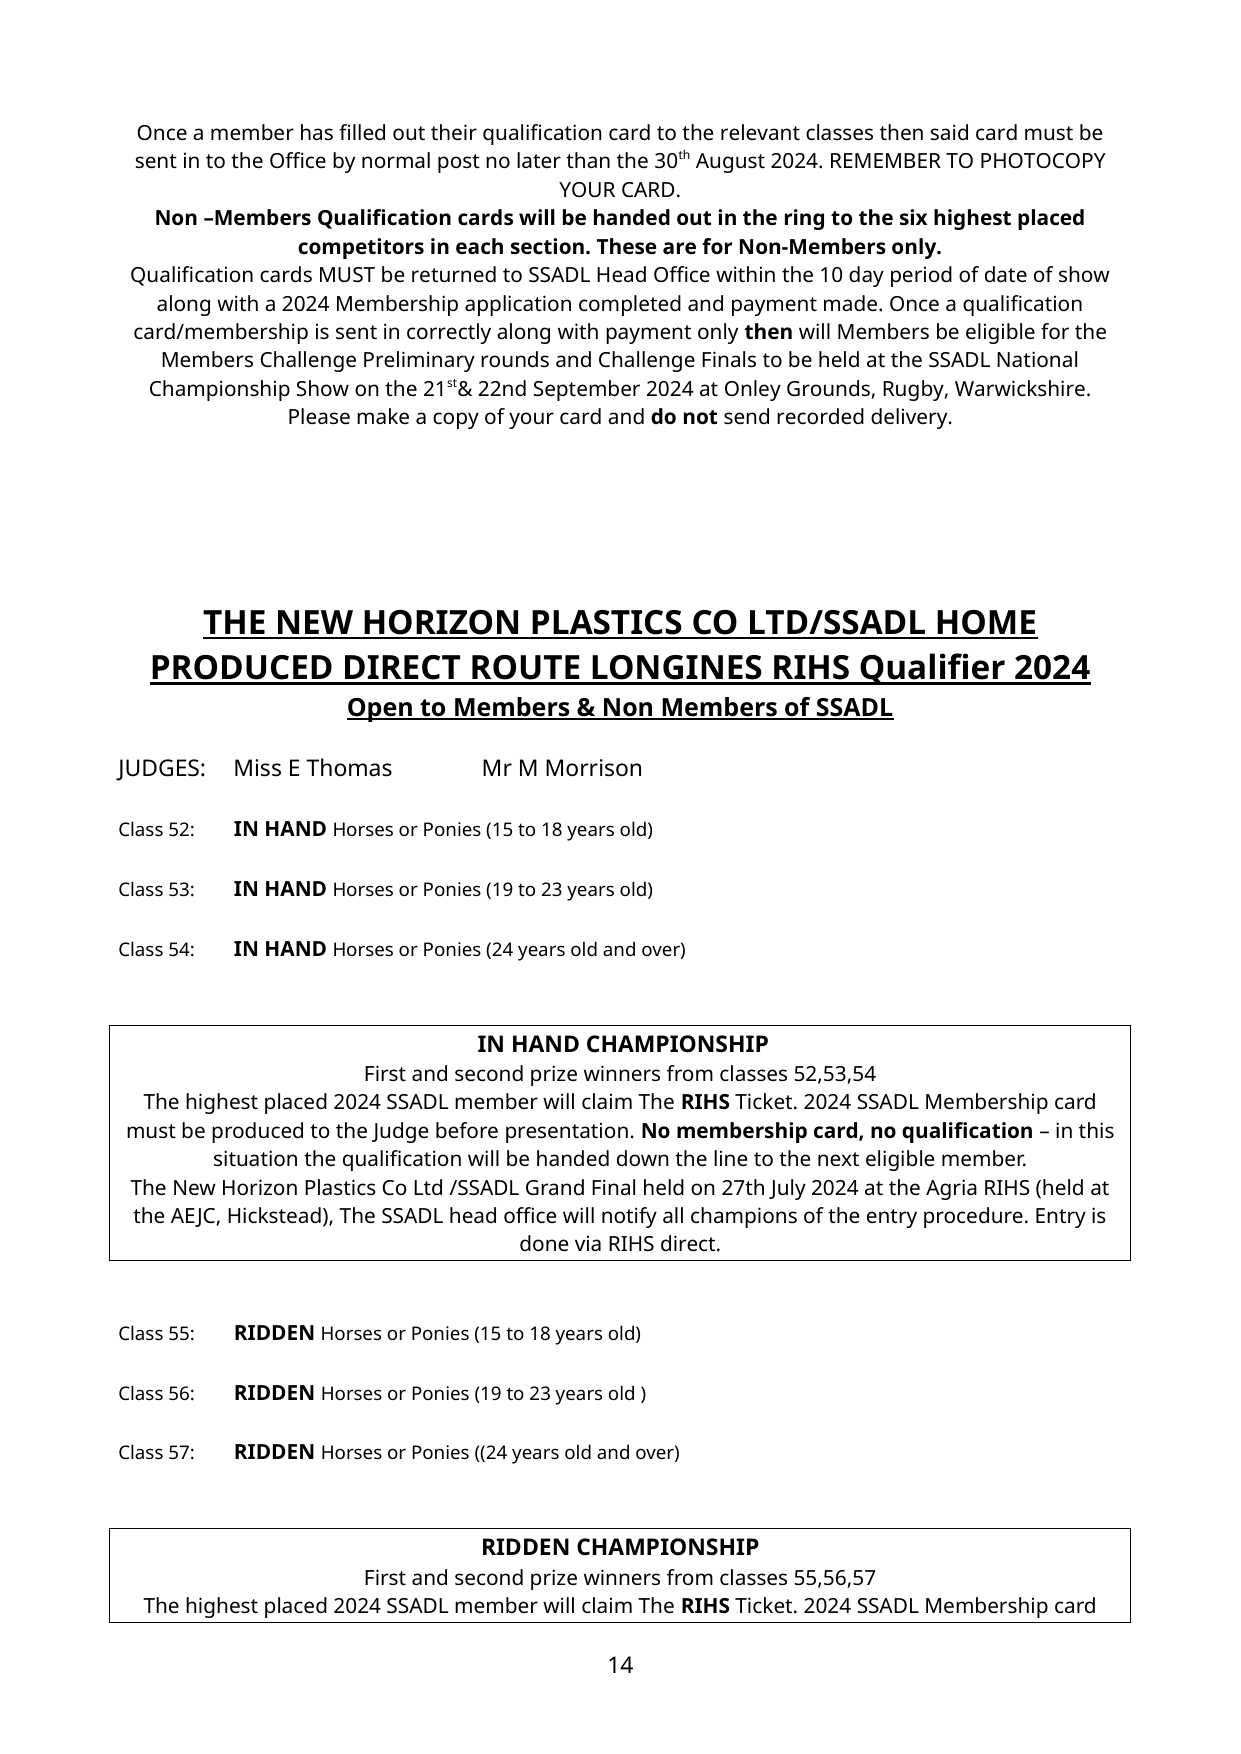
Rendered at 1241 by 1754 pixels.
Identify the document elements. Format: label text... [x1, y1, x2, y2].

text Qualification cards MUST be returned to SSADL Head Office within the 10 day period of date of show along with a 2024 Membership application completed and payment made. Once a qualification card/membership is sent in correctly along with payment only then will Members be eligible for the Members Challenge Preliminary rounds and Challenge Finals to be held at the SSADL National Championship Show on the 21st& 22nd September 2024 at Onley Grounds, Rugby, Warwickshire. [118, 260, 1122, 402]
text IN HAND CHAMPIONSHIP [110, 1026, 1130, 1059]
text Class 54: IN HAND Horses or Ponies (24 years old and over) [118, 934, 1122, 962]
text Non –Members Qualification cards will be handed out in the ring to the six highest placed competitors in each section. These are for Non-Members only. [118, 203, 1122, 260]
text Please make a copy of your card and do not send recorded delivery. [118, 402, 1122, 431]
text Class 52: IN HAND Horses or Ponies (15 to 18 years old) [118, 814, 1122, 843]
text First and second prize winners from classes 52,53,54 [118, 1059, 1122, 1087]
text Open to Members & Non Members of SSADL [118, 689, 1122, 723]
text Class 55: RIDDEN Horses or Ponies (15 to 18 years old) [118, 1318, 1122, 1346]
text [110, 1588, 1130, 1622]
text First and second prize winners from classes 55,56,57 [118, 1563, 1122, 1588]
text RIDDEN CHAMPIONSHIP [110, 1529, 1130, 1563]
text JUDGES: Miss E Thomas Mr M Morrison [118, 752, 1122, 783]
text Once a member has filled out their qualification card to the relevant classes then said card must be sent in to the Office by normal post no later than the 30th August 2024. REMEMBER TO PHOTOCOPY YOUR CARD. [118, 118, 1122, 203]
text Class 56: RIDDEN Horses or Ponies (19 to 23 years old ) [118, 1378, 1122, 1406]
text THE NEW HORIZON PLASTICS CO LTD/SSADL HOME PRODUCED DIRECT ROUTE LONGINES RIHS Qualifier 2024 [118, 598, 1122, 689]
text Class 53: IN HAND Horses or Ponies (19 to 23 years old) [118, 874, 1122, 902]
text Class 57: RIDDEN Horses or Ponies ((24 years old and over) [118, 1437, 1122, 1466]
